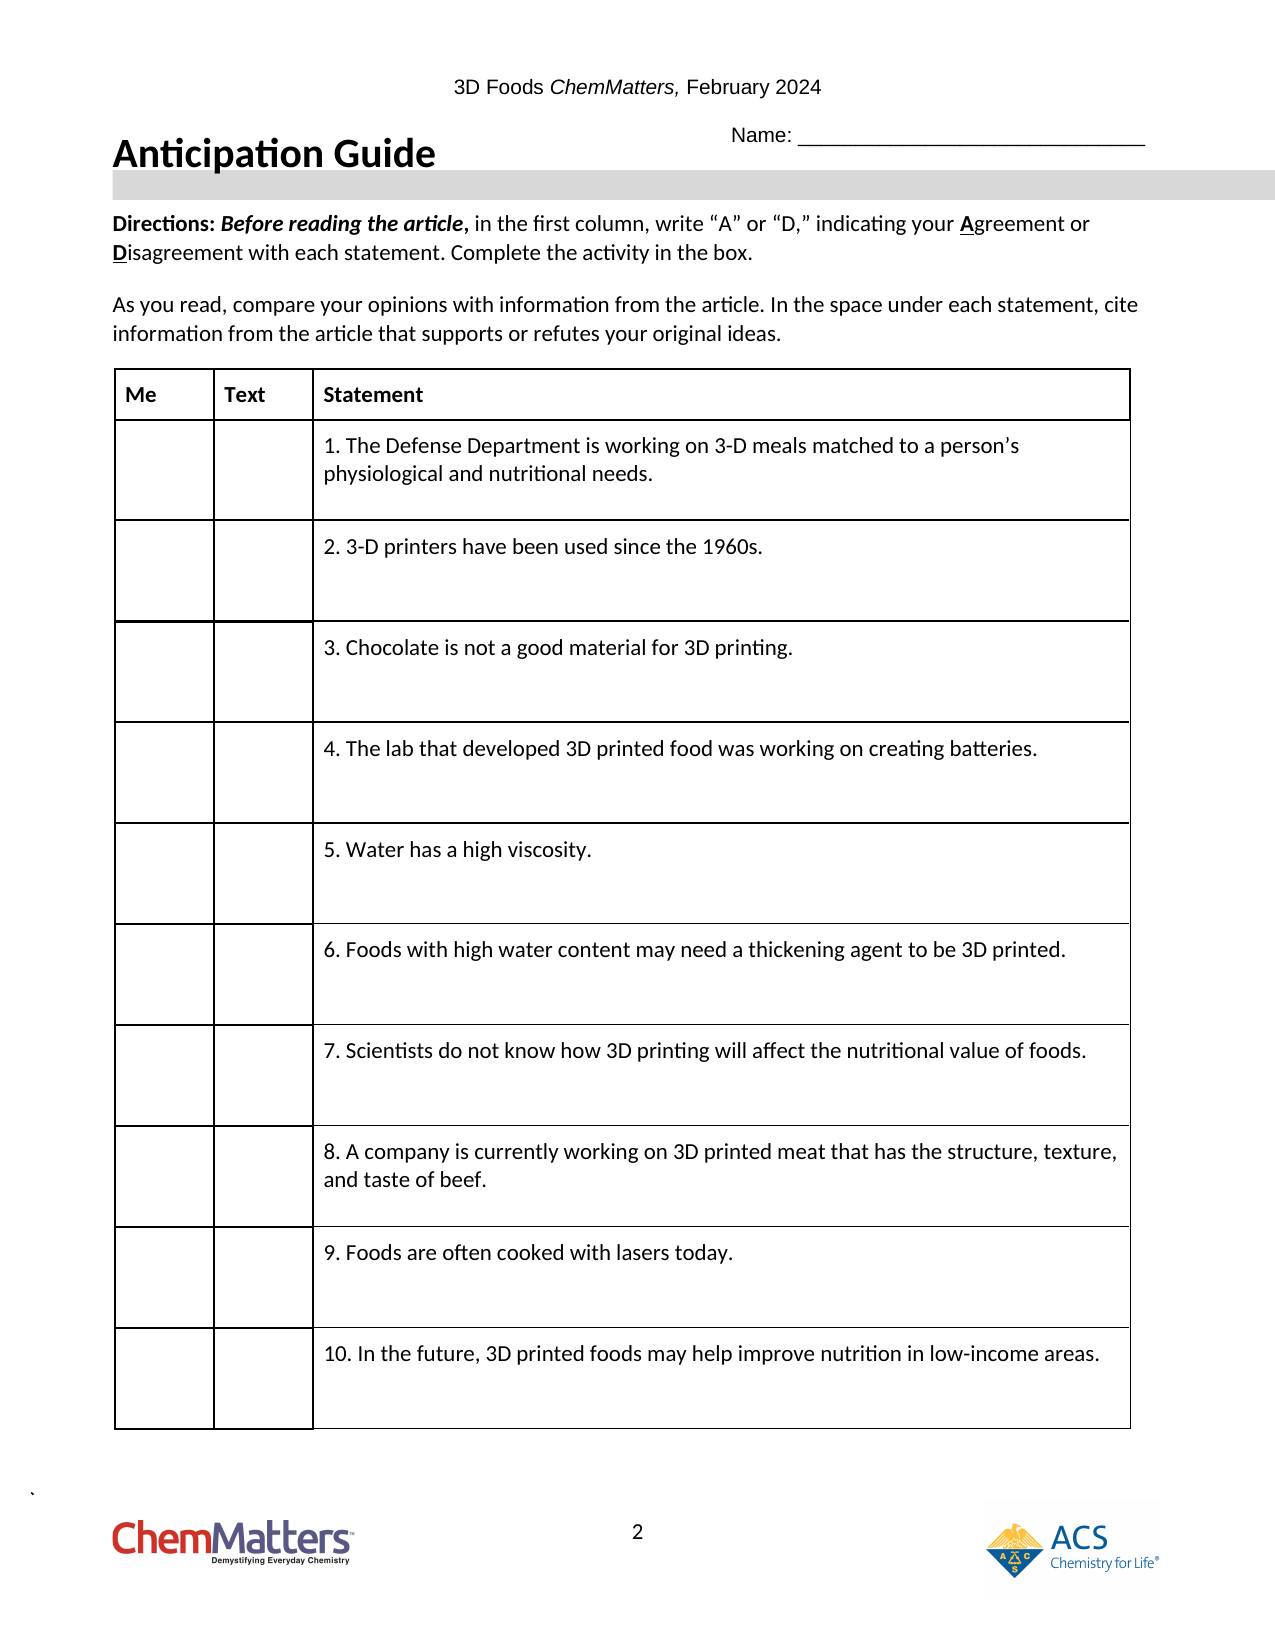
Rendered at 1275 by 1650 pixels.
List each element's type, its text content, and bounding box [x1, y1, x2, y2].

table_cell 9. Foods are often cooked with lasers today. [314, 1226, 1130, 1327]
table_cell [116, 1127, 213, 1226]
table_cell [116, 723, 213, 822]
table_cell 8. A company is currently working on 3D printed meat that has the structure, texture, and taste of beef. [314, 1125, 1130, 1226]
table_cell [215, 824, 312, 923]
table_cell [215, 521, 312, 620]
table_cell [215, 1329, 312, 1428]
table_cell 10. In the future, 3D printed foods may help improve nutrition in low-income areas. [314, 1327, 1130, 1428]
table_cell 5. Water has a high viscosity. [314, 822, 1130, 923]
table_header Statement [314, 370, 1129, 418]
table_cell [215, 1026, 312, 1125]
table_cell [116, 925, 213, 1024]
table_cell 6. Foods with high water content may need a thickening agent to be 3D printed. [314, 923, 1130, 1024]
table_cell [116, 1329, 213, 1428]
text Directions: Before reading the article, in the first column, write “A” or “D,” indicating your Agreement or Disagreement with each statement. Complete the activity in the box. [112, 209, 1162, 266]
subtitle Anticipation Guide [112, 127, 1162, 178]
text As you read, compare your opinions with information from the article. In the space under each statement, cite information from the article that supports or refutes your original ideas. [112, 291, 1162, 347]
table_cell [215, 723, 312, 822]
table_cell 4. The lab that developed 3D printed food was working on creating batteries. [314, 721, 1130, 822]
table_cell [116, 1026, 213, 1125]
table_header Text [215, 370, 312, 418]
table_cell 3. Chocolate is not a good material for 3D printing. [314, 620, 1130, 721]
table_cell 1. The Defense Department is working on 3-D meals matched to a person’s physiological and nutritional needs. [314, 421, 1130, 519]
picture [112, 1520, 355, 1565]
table_cell [116, 1228, 213, 1327]
picture [982, 1500, 1163, 1601]
table_cell 7. Scientists do not know how 3D printing will affect the nutritional value of foods. [314, 1024, 1130, 1125]
table_cell [116, 521, 213, 620]
table_cell [215, 925, 312, 1024]
table_cell [116, 824, 213, 923]
table_header Me [116, 370, 213, 418]
table_cell [215, 623, 312, 721]
table_cell [116, 623, 213, 721]
table_cell 2. 3-D printers have been used since the 1960s. [314, 519, 1130, 620]
table_cell [215, 1127, 312, 1226]
table_cell [116, 421, 213, 519]
table_cell [215, 1228, 312, 1327]
table_cell [215, 421, 312, 519]
